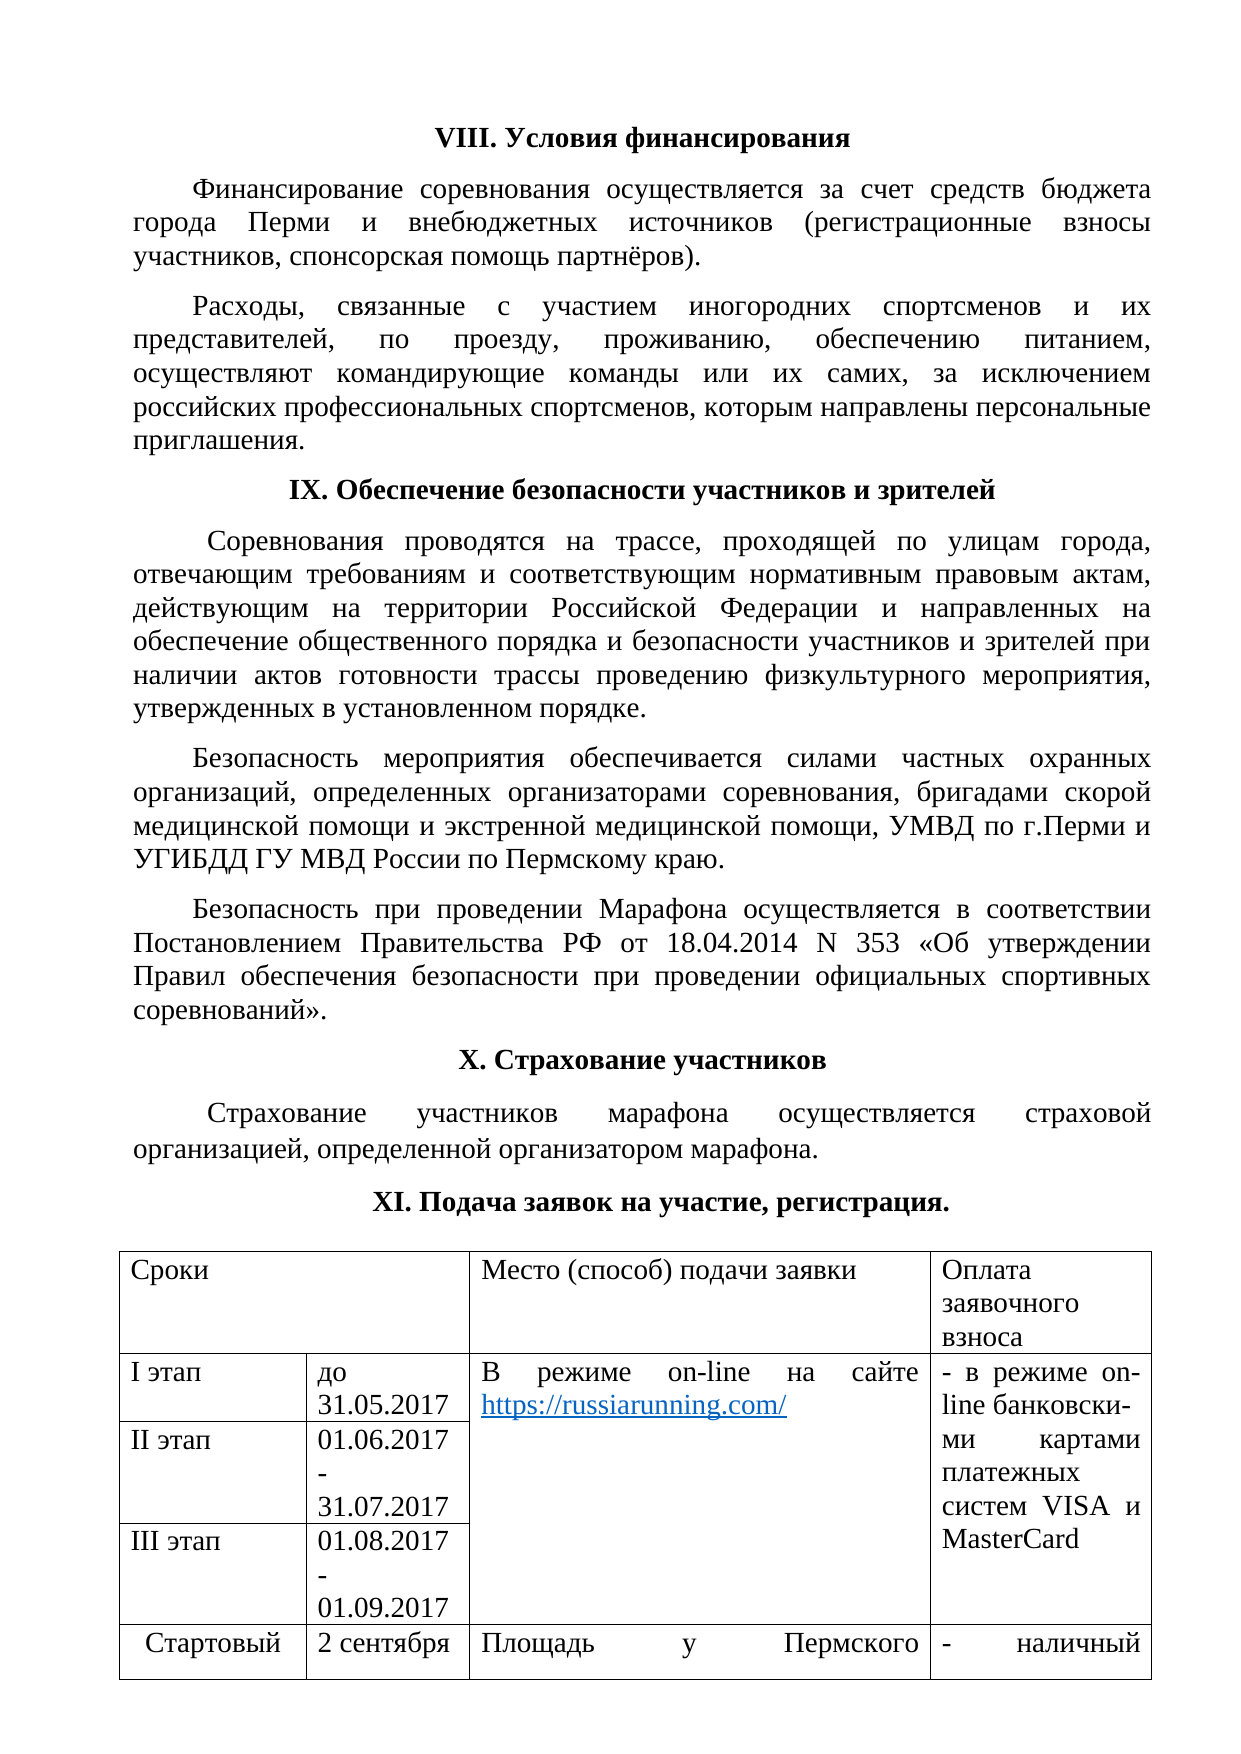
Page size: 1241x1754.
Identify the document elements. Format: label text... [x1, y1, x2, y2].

table_cell - в режиме on-line банковски- ми картами платежных систем VISA и MasterCard [931, 1354, 1151, 1624]
table_header Сроки [120, 1252, 469, 1353]
text X. Страхование участников [133, 1042, 1152, 1076]
table_cell В режиме on-line на сайте https://russiarunning.com/ [470, 1354, 930, 1624]
text Соревнования проводятся на трассе, проходящей по улицам города, отвечающим требованиям и соответствующим нормативным правовым актам, действующим на территории Российской Федерации и направленных на обеспечение общественного порядка и безопасности участников и зрителей при наличии актов готовности трассы проведению физкультурного мероприятия, утвержденных в установленном порядке. [133, 523, 1152, 724]
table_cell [120, 1625, 306, 1679]
text VIII. Условия финансирования [133, 121, 1152, 154]
table_cell 01.08.2017-01.09.2017 [307, 1524, 469, 1624]
table_cell III этап [120, 1524, 306, 1624]
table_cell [470, 1625, 930, 1679]
table_cell I этап [120, 1354, 306, 1421]
table_header Место (способ) подачи заявки [470, 1252, 930, 1353]
text Страхование участников марафона осуществляется страховой организацией, определенной организатором марафона. [133, 1095, 1152, 1165]
table_cell 01.06.2017- 31.07.2017 [307, 1422, 469, 1522]
table_cell 2 сентября 2017 г. [307, 1625, 469, 1679]
table_cell II этап [120, 1422, 306, 1522]
text IX. Обеспечение безопасности участников и зрителей [133, 472, 1152, 506]
text Расходы, связанные с участием иногородних спортсменов и их представителей, по проезду, проживанию, обеспечению питанием, осуществляют командирующие команды или их самих, за исключением российских профессиональных спортсменов, которым направлены персональные приглашения. [133, 288, 1152, 456]
text XI. Подача заявок на участие, регистрация. [133, 1184, 1152, 1217]
table_cell - наличный расчет [931, 1625, 1151, 1679]
table_header Оплата заявочного взноса [931, 1252, 1151, 1353]
text Финансирование соревнования осуществляется за счет средств бюджета города Перми и внебюджетных источников (регистрационные взносы участников, спонсорская помощь партнёров). [133, 171, 1152, 271]
table_cell до 31.05.2017 [307, 1354, 469, 1421]
text Безопасность мероприятия обеспечивается силами частных охранных организаций, определенных организаторами соревнования, бригадами скорой медицинской помощи и экстренной медицинской помощи, УМВД по г.Перми и УГИБДД ГУ МВД России по Пермскому краю. [133, 741, 1152, 875]
text Безопасность при проведении Марафона осуществляется в соответствии Постановлением Правительства РФ от 18.04.2014 N 353 «Об утверждении Правил обеспечения безопасности при проведении официальных спортивных соревнований». [133, 891, 1152, 1026]
